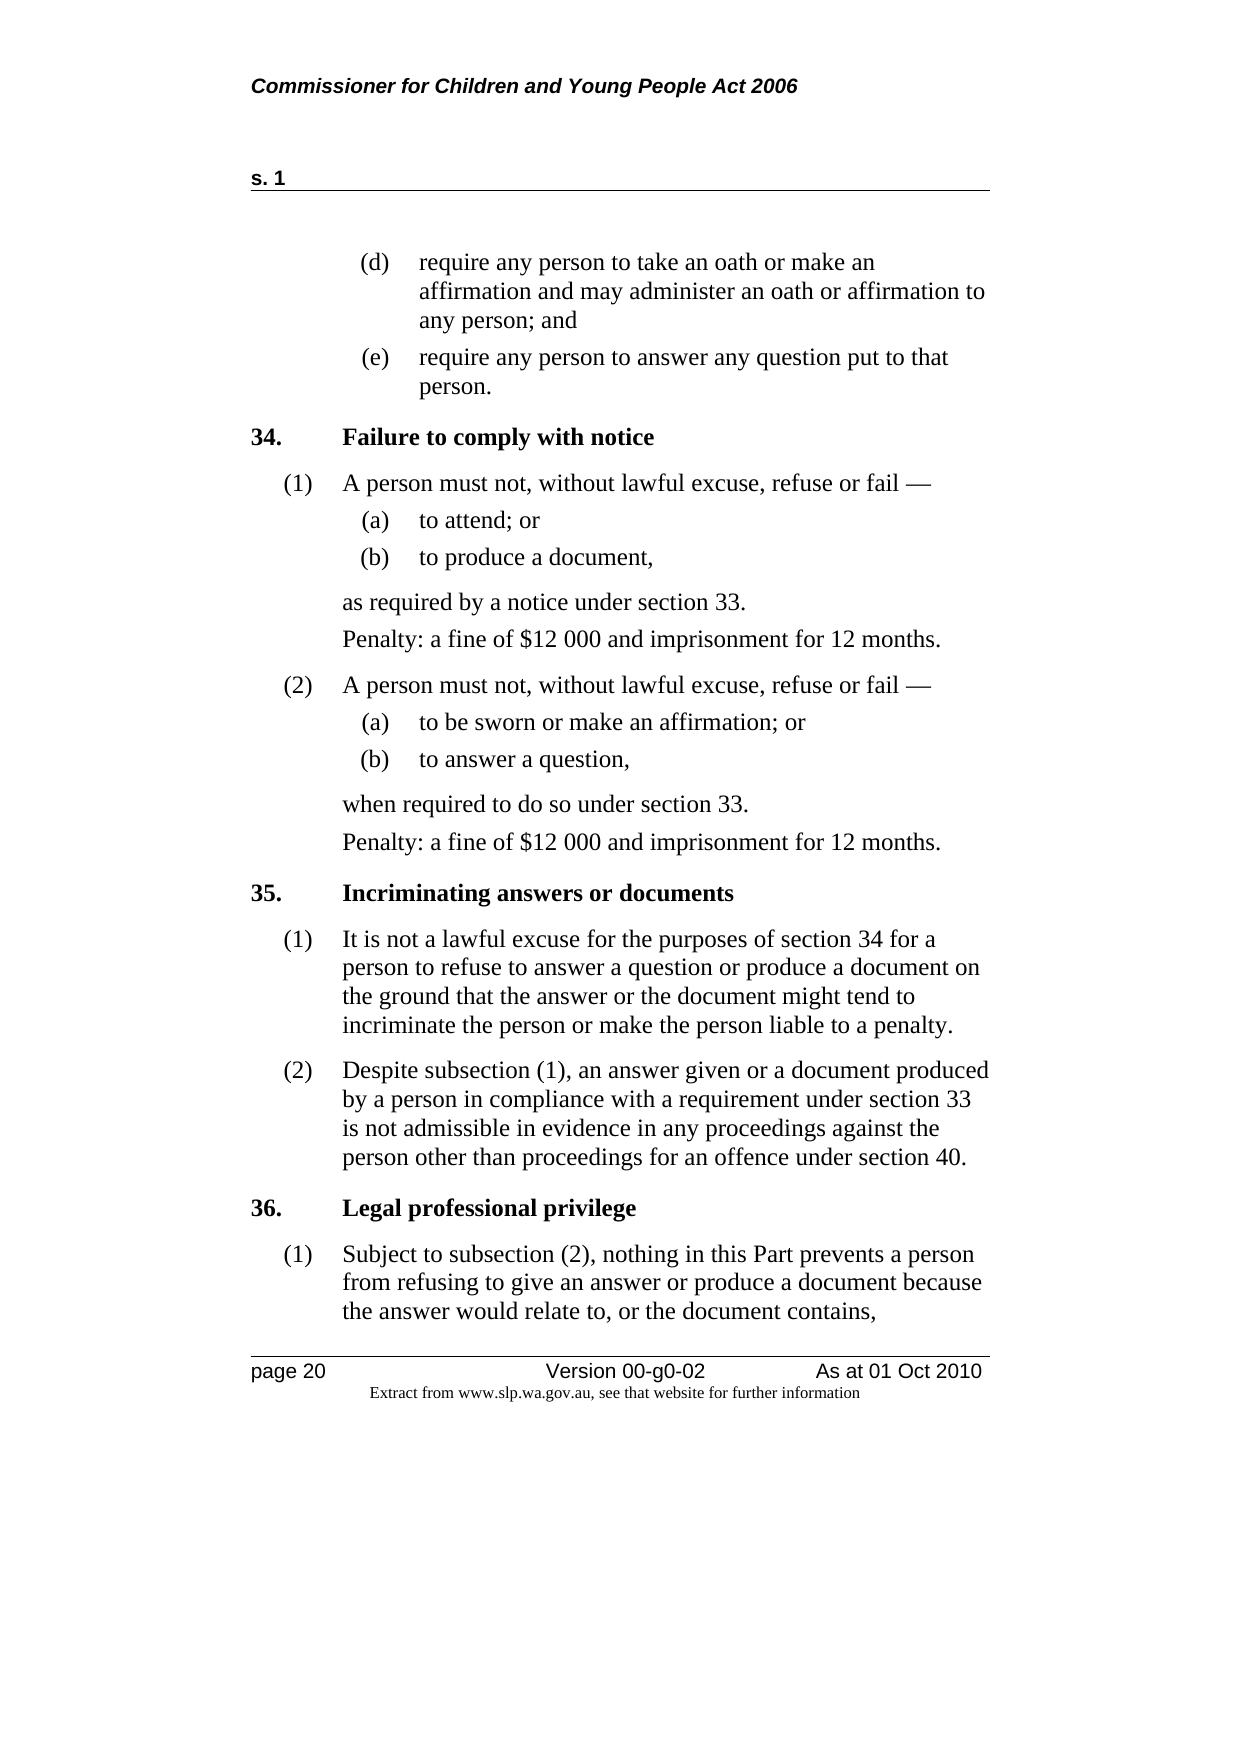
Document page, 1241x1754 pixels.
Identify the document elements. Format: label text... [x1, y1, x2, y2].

text Penalty: a fine of $12 000 and imprisonment for 12 months. [251, 624, 990, 653]
subtitle 34. Failure to comply with notice [251, 422, 990, 451]
text (a) to attend; or [251, 505, 990, 534]
text when required to do so under section 33. [251, 789, 990, 818]
text (b) to produce a document, [251, 542, 990, 571]
text (e) require any person to answer any question put to that person. [251, 342, 990, 399]
text (2) Despite subsection (1), an answer given or a document produced by a person in compliance with a requirement under section 33 is not admissible in evidence in any proceedings against the person other than proceedings for an offence under section 40. [251, 1055, 990, 1170]
text (a) to be sworn or make an affirmation; or [251, 707, 990, 736]
text as required by a notice under section 33. [251, 587, 990, 616]
subtitle 35. Incriminating answers or documents [251, 878, 990, 907]
text Penalty: a fine of $12 000 and imprisonment for 12 months. [251, 827, 990, 855]
text (b) to answer a question, [251, 744, 990, 773]
subtitle 36. Legal professional privilege [251, 1193, 990, 1222]
text (1) A person must not, without lawful excuse, refuse or fail — [251, 468, 990, 497]
text (2) A person must not, without lawful excuse, refuse or fail — [251, 670, 990, 699]
text (d) require any person to take an oath or make an affirmation and may administer an oath or affirmation to any person; and [251, 247, 990, 334]
text (1) It is not a lawful excuse for the purposes of section 34 for a person to refuse to answer a question or produce a document on the ground that the answer or the document might tend to incriminate the person or make the person liable to a penalty. [251, 924, 990, 1039]
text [251, 1239, 990, 1325]
